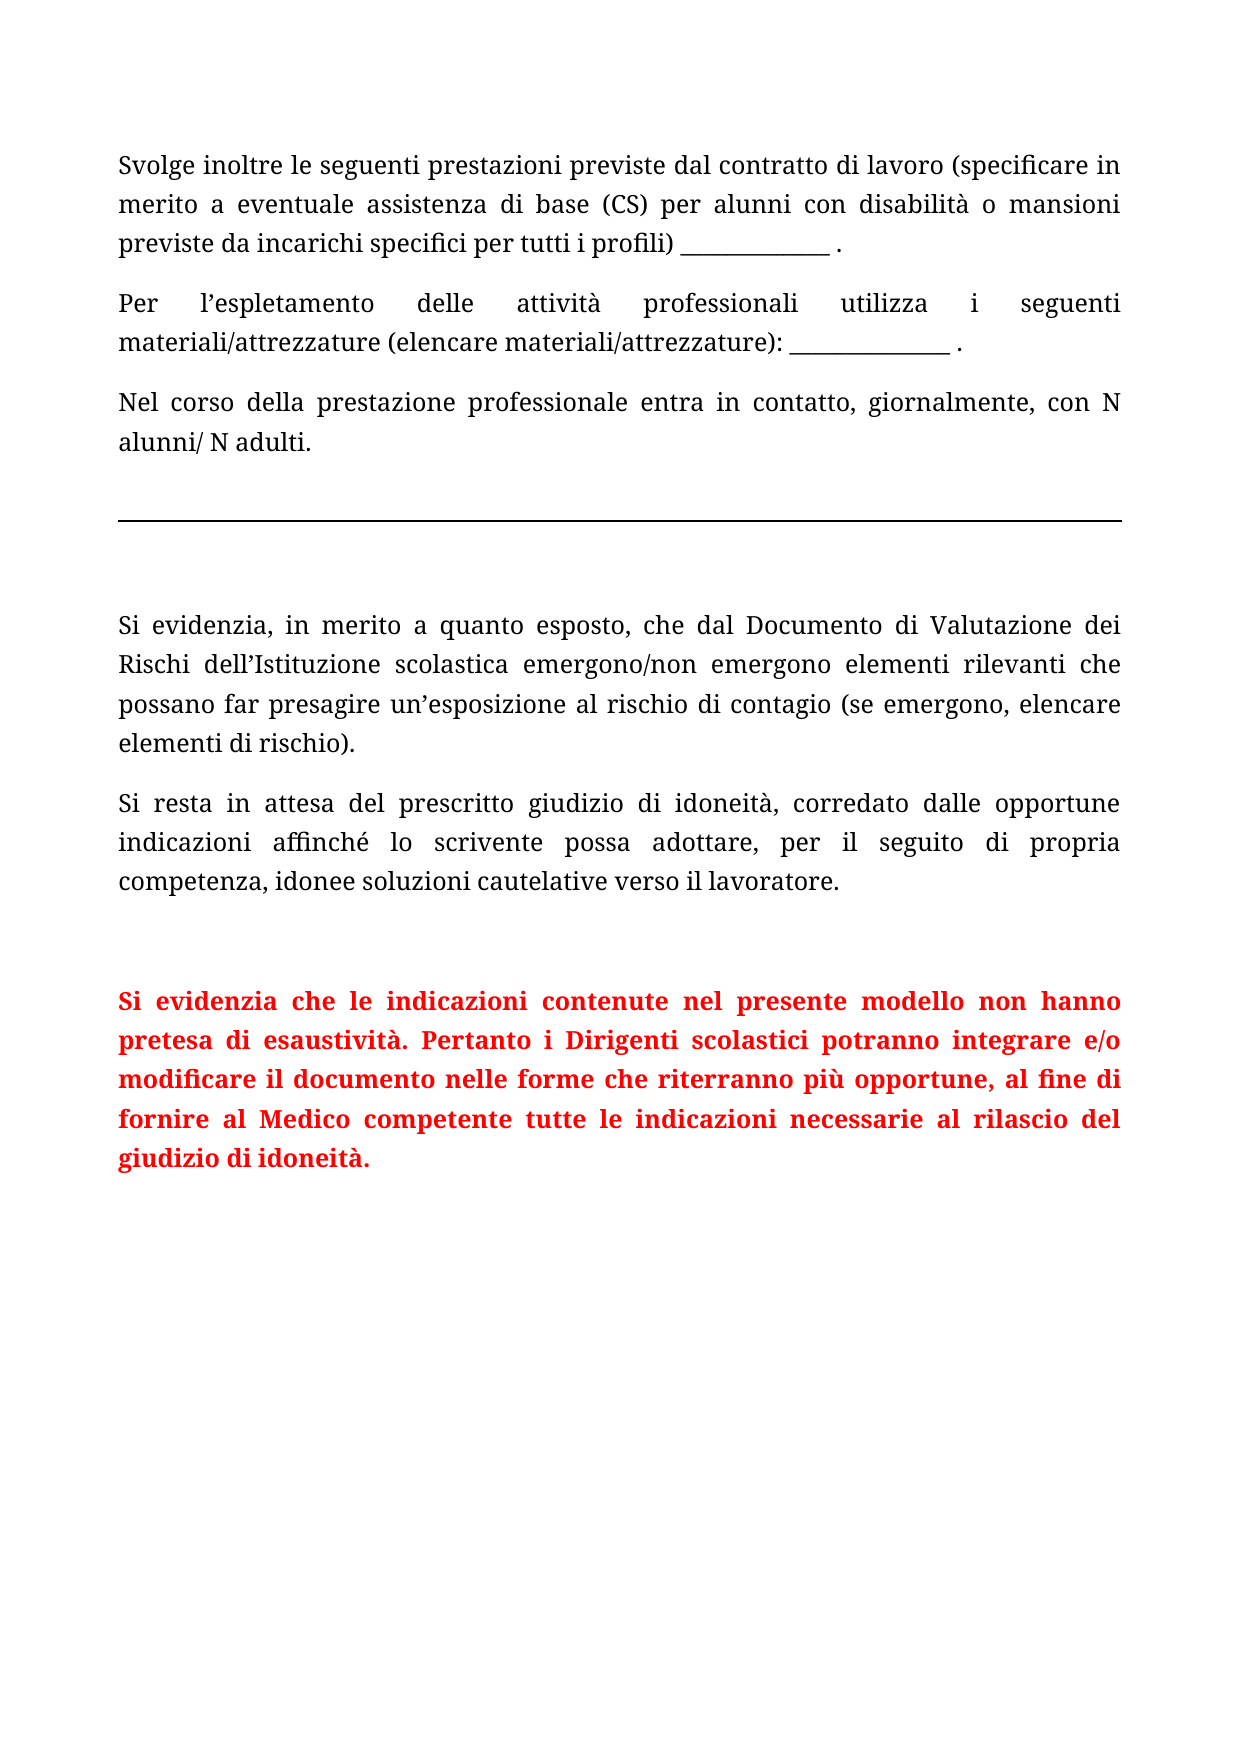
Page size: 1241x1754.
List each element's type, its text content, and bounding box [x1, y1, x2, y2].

text Si resta in attesa del prescritto giudizio di idoneità, corredato dalle opportune indicazioni affinché lo scrivente possa adottare, per il seguito di propria competenza, idonee soluzioni cautelative verso il lavoratore. [118, 785, 1122, 898]
text Si evidenzia che le indicazioni contenute nel presente modello non hanno pretesa di esaustività. Pertanto i Dirigenti scolastici potranno integrare e/o modificare il documento nelle forme che riterranno più opportune, al fine di fornire al Medico competente tutte le indicazioni necessarie al rilascio del giudizio di idoneità. [118, 984, 1122, 1174]
text Per l’espletamento delle attività professionali utilizza i seguenti materiali/attrezzature (elencare materiali/attrezzature): ______________ . [118, 286, 1122, 359]
text Svolge inoltre le seguenti prestazioni previste dal contratto di lavoro (specificare in merito a eventuale assistenza di base (CS) per alunni con disabilità o mansioni previste da incarichi specifici per tutti i profili) _____________ . [118, 148, 1122, 260]
text Si evidenzia, in merito a quanto esposto, che dal Documento di Valutazione dei Rischi dell’Istituzione scolastica emergono/non emergono elementi rilevanti che possano far presagire un’esposizione al rischio di contagio (se emergono, elencare elementi di rischio). [118, 608, 1122, 759]
text Nel corso della prestazione professionale entra in contatto, giornalmente, con N alunni/ N adulti. [118, 385, 1122, 458]
